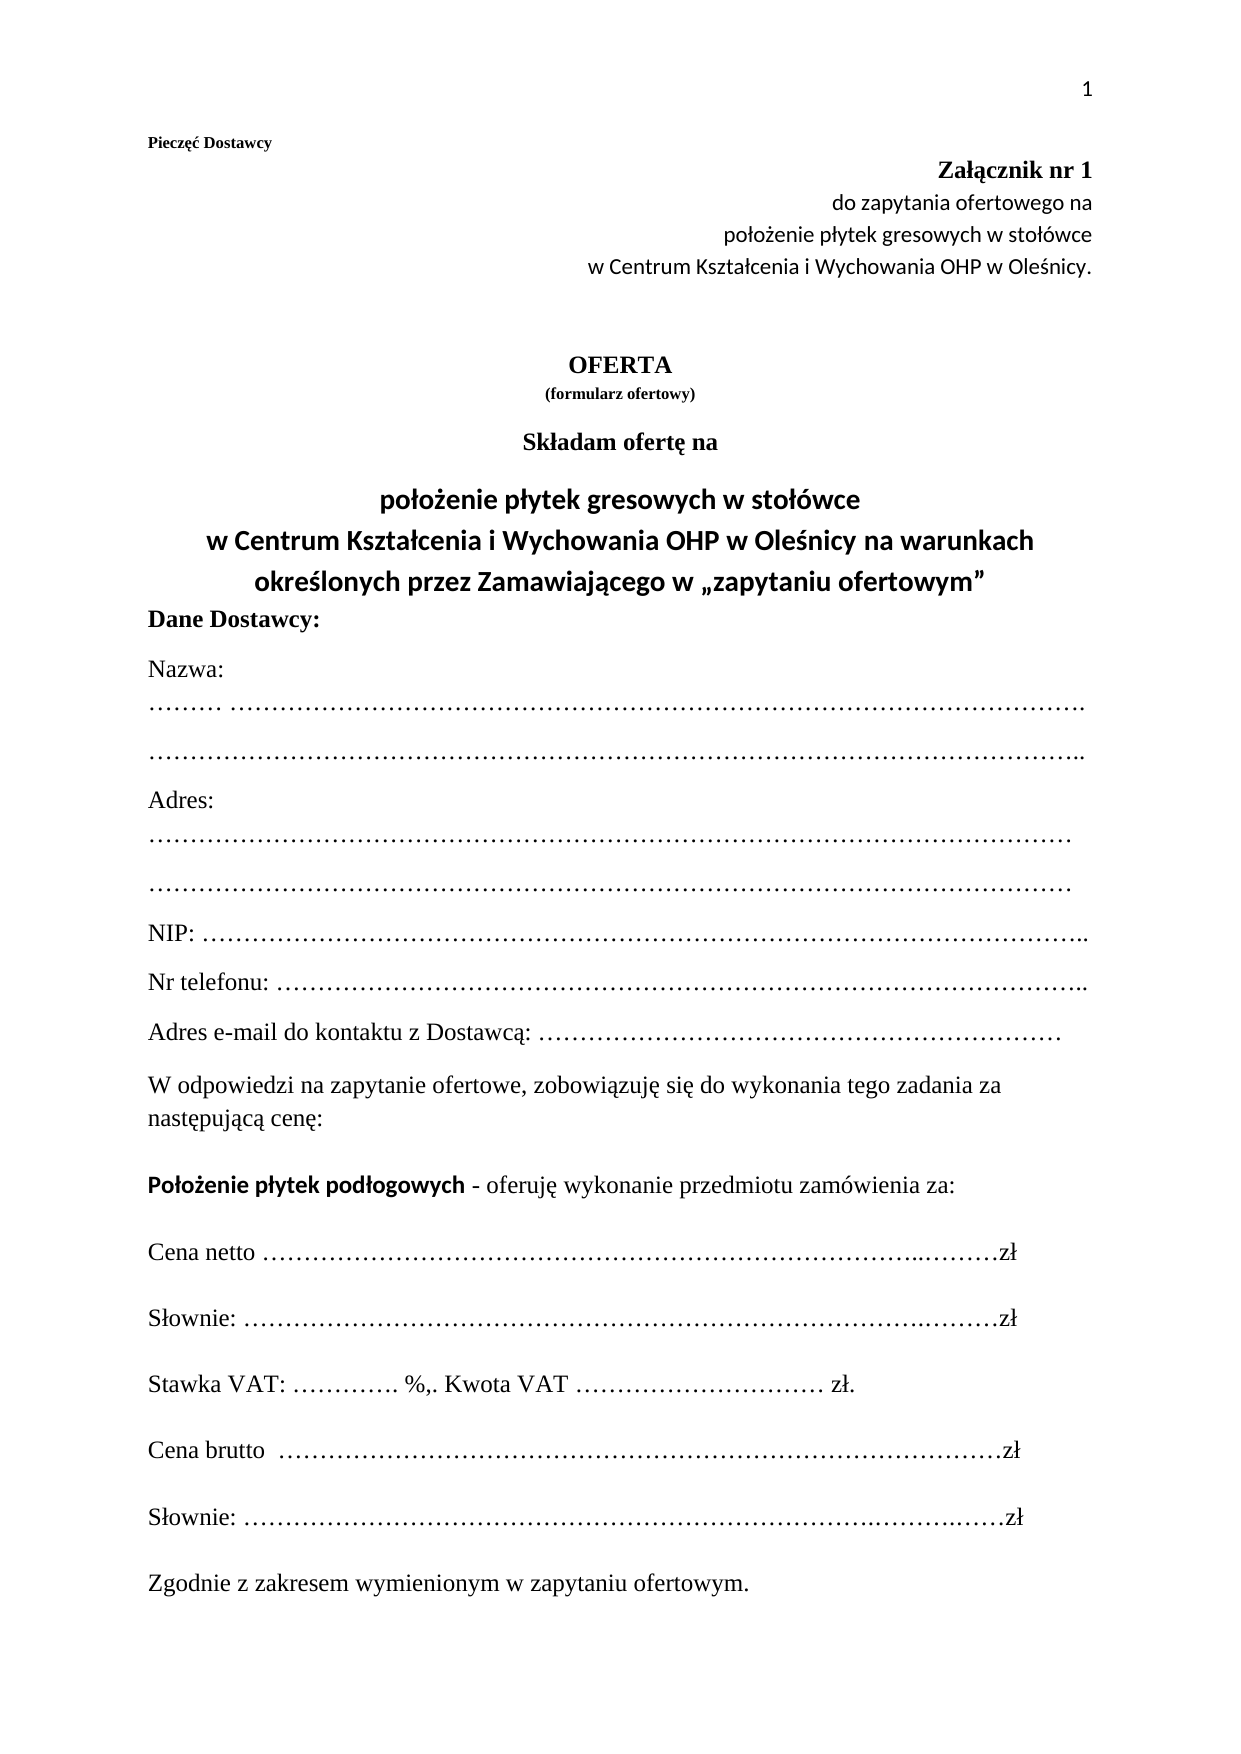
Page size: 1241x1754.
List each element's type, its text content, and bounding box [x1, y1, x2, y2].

list ………………………………………………………………………………………………… [148, 868, 1093, 897]
list Stawka VAT: …………. %,. Kwota VAT ………………………… zł. [148, 1369, 1093, 1398]
text Położenie płytek podłogowych - oferuję wykonanie przedmiotu zamówienia za: [148, 1169, 1093, 1200]
list Zgodnie z zakresem wymienionym w zapytaniu ofertowym. [148, 1568, 1093, 1596]
list Adres e-mail do kontaktu z Dostawcą: ……………………………………………………… [148, 1017, 1093, 1045]
text do zapytania ofertowego na położenie płytek gresowych w stołówce [148, 188, 1093, 248]
list ……… …………………………………………………………………………………………. [148, 687, 1093, 715]
list NIP: …………………………………………………………………………………………….. [148, 918, 1093, 946]
list ………………………………………………………………………………………………… [148, 819, 1093, 847]
list Słownie: ……………………………………………………………………….………zł [148, 1303, 1093, 1332]
text położenie płytek gresowych w stołówce [148, 481, 1093, 517]
text (formularz ofertowy) [148, 383, 1093, 403]
text w Centrum Kształcenia i Wychowania OHP w Oleśnicy na warunkach określonych przez Zamawiającego w „zapytaniu ofertowym” [148, 522, 1093, 599]
text w Centrum Kształcenia i Wychowania OHP w Oleśnicy. [148, 252, 1093, 280]
text OFERTA [148, 351, 1093, 379]
text Składam ofertę na [148, 427, 1093, 456]
list Nr telefonu: …………………………………………………………………………………….. [148, 967, 1093, 996]
text W odpowiedzi na zapytanie ofertowe, zobowiązuję się do wykonania tego zadania za następującą cenę: [148, 1070, 1093, 1132]
list Adres: [148, 786, 1093, 814]
list ………………………………………………………………………………………………….. [148, 736, 1093, 765]
list Słownie: ………………………………………………………………….……….……zł [148, 1502, 1093, 1530]
text Pieczęć Dostawcy [148, 133, 1093, 152]
list Cena brutto ……………………………………………………………………………zł [148, 1436, 1093, 1464]
list Cena netto ……………………………………………………………………..………zł [148, 1237, 1093, 1266]
text Załącznik nr 1 [148, 155, 1093, 184]
list Dane Dostawcy: [148, 604, 1093, 633]
list Nazwa: [148, 654, 1093, 682]
